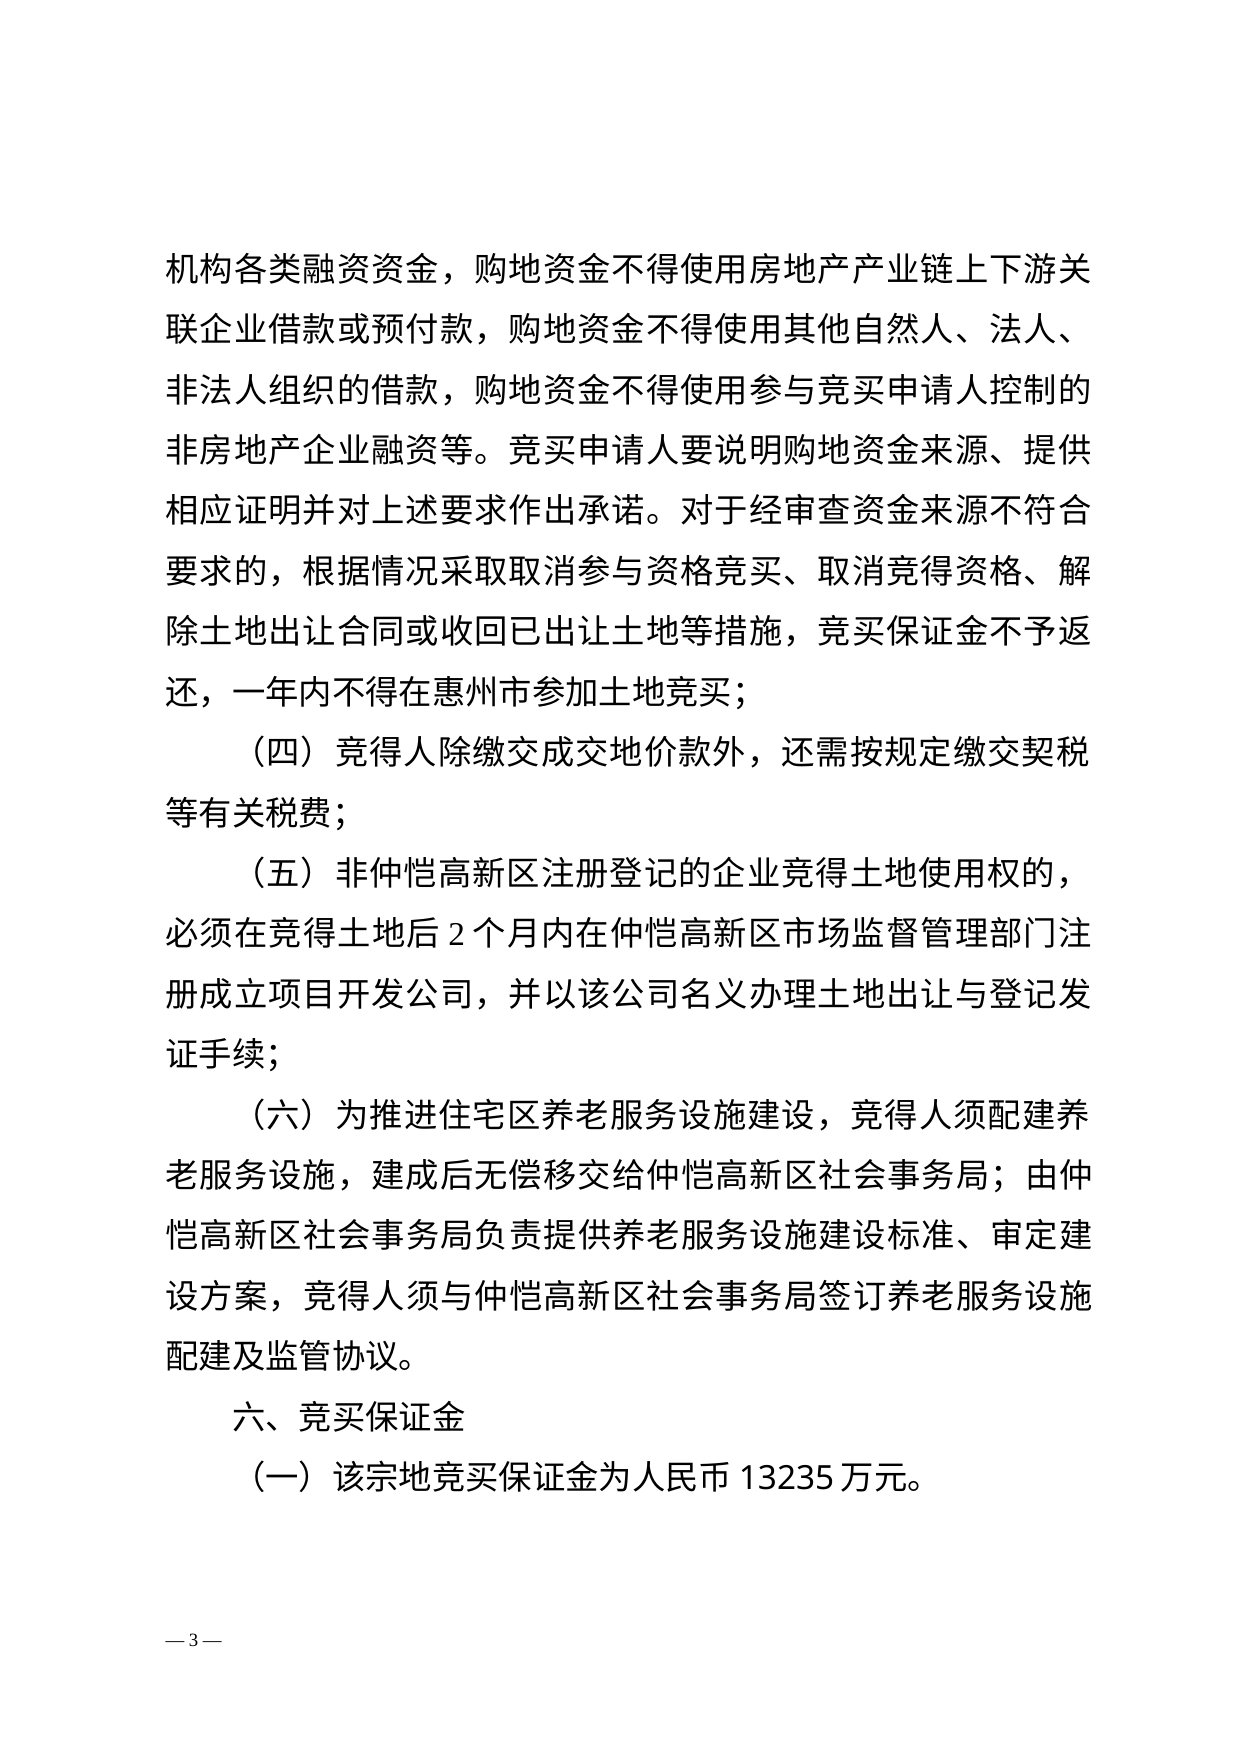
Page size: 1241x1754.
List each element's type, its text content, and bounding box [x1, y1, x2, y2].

text （六）为推进住宅区养老服务设施建设，竞得人须配建养老服务设施，建成后无偿移交给仲恺高新区社会事务局；由仲恺高新区社会事务局负责提供养老服务设施建设标准、审定建设方案，竞得人须与仲恺高新区社会事务局签订养老服务设施配建及监管协议。 [165, 1079, 1093, 1381]
list （四）竞得人除缴交成交地价款外，还需按规定缴交契税等有关税费； [165, 716, 1093, 837]
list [165, 233, 1093, 716]
list （一）该宗地竞买保证金为人民币13235万元。 [165, 1441, 1093, 1502]
list （五）非仲恺高新区注册登记的企业竞得土地使用权的，必须在竞得土地后2个月内在仲恺高新区市场监督管理部门注册成立项目开发公司，并以该公司名义办理土地出让与登记发证手续； [165, 837, 1093, 1079]
list 六、竞买保证金 [165, 1381, 1093, 1441]
